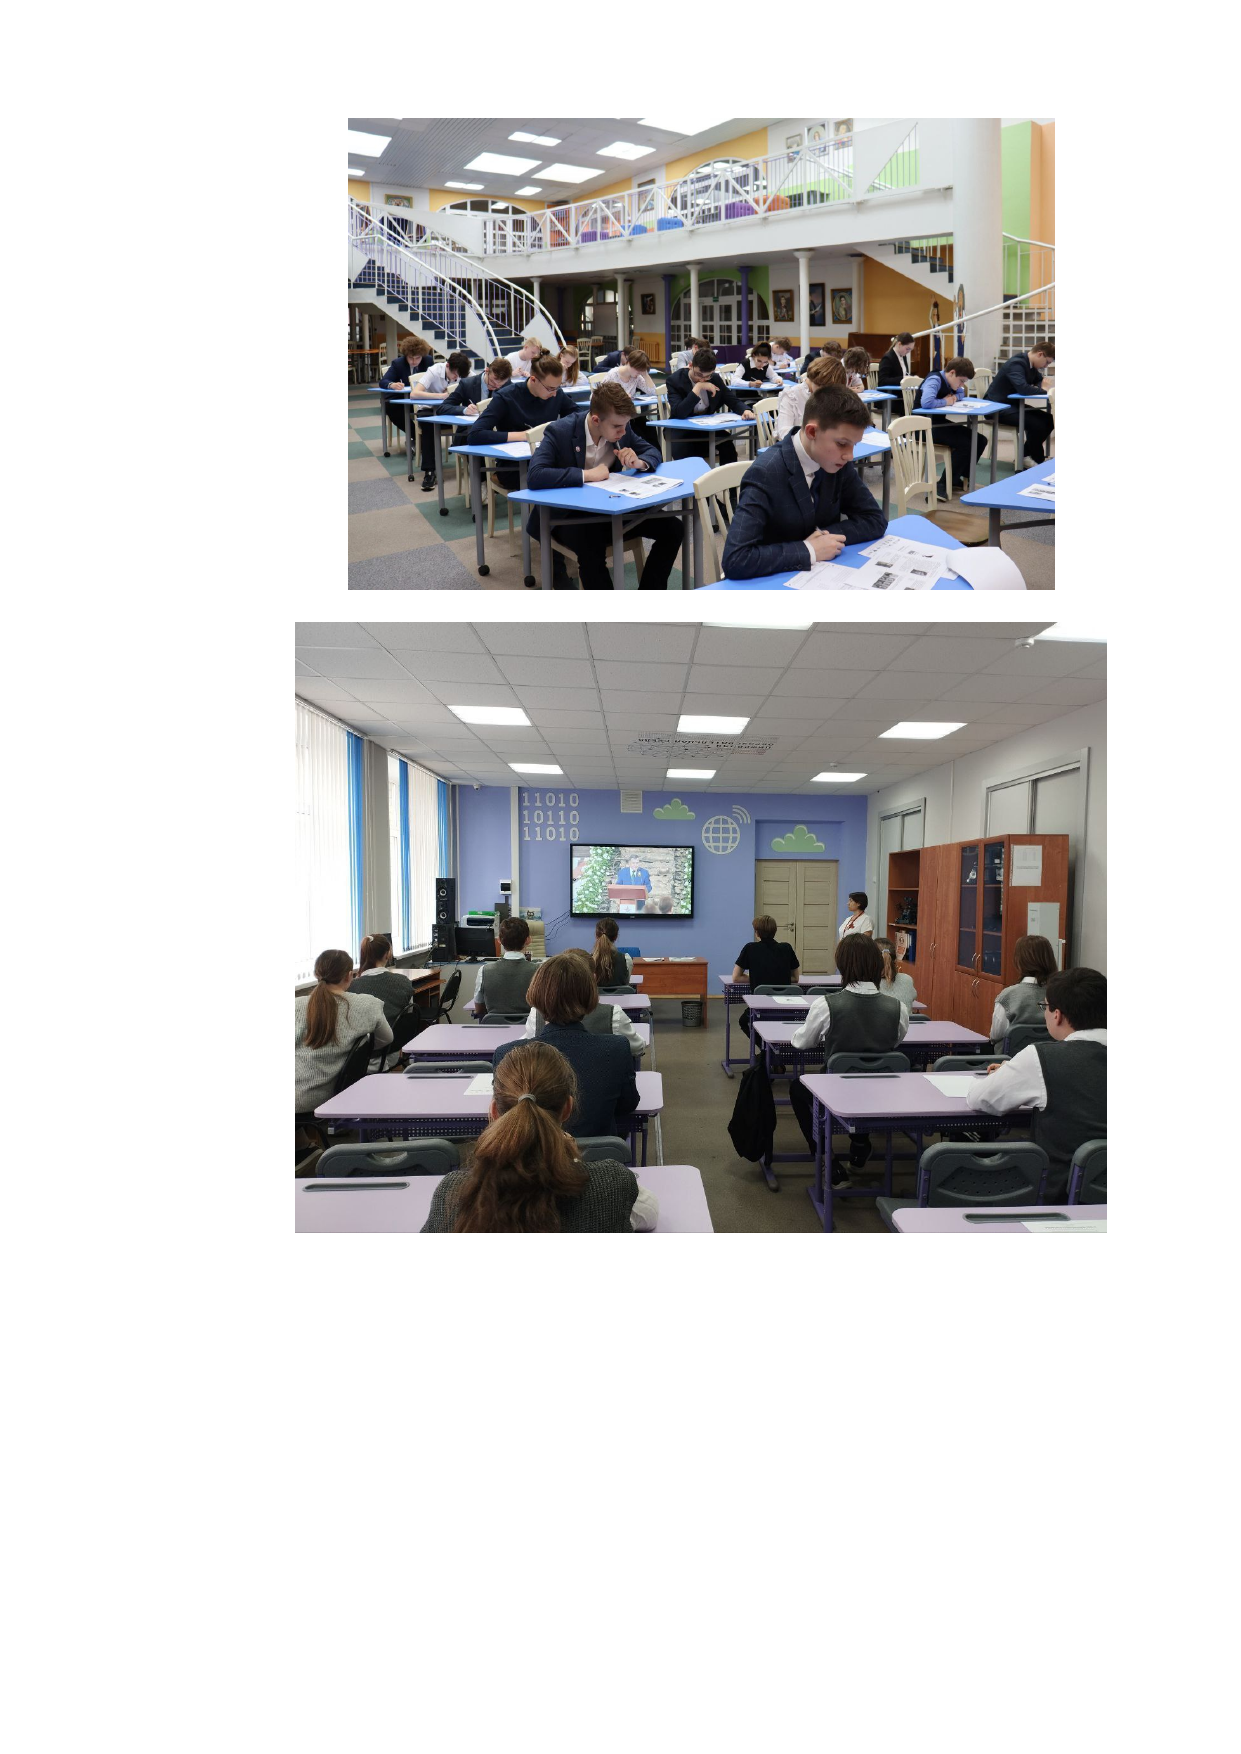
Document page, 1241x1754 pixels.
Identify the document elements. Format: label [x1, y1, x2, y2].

picture [295, 622, 1107, 1233]
picture [348, 118, 1055, 590]
